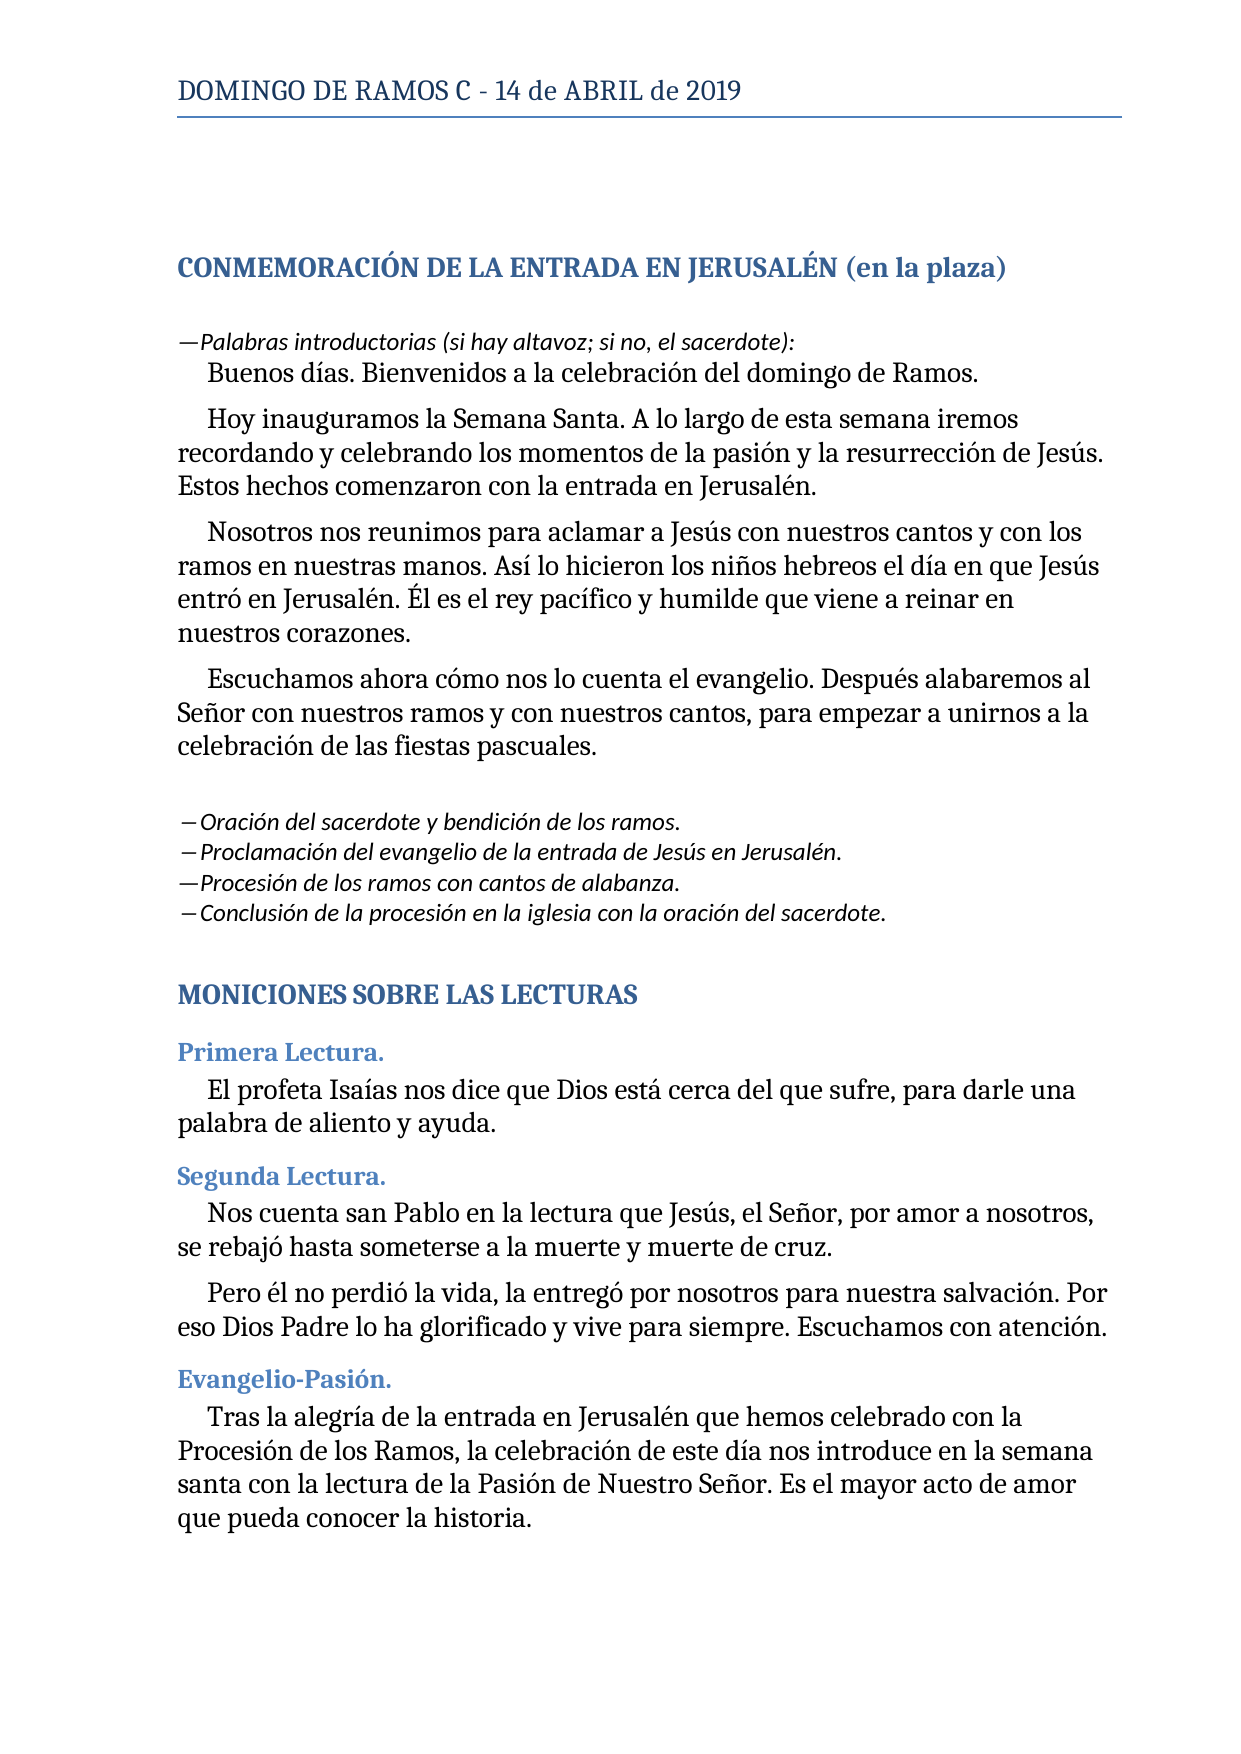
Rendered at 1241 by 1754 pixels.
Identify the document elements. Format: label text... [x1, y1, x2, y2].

text Pero él no perdió la vida, la entregó por nosotros para nuestra salvación. Por eso Dios Padre lo ha glorificado y vive para siempre. Escuchamos con atención. [177, 1276, 1122, 1343]
text —Palabras introductorias (si hay altavoz; si no, el sacerdote): [177, 326, 1122, 356]
text El profeta Isaías nos dice que Dios está cerca del que sufre, para darle una palabra de aliento y ayuda. [177, 1073, 1122, 1140]
text Nos cuenta san Pablo en la lectura que Jesús, el Señor, por amor a nosotros, se rebajó hasta someterse a la muerte y muerte de cruz. [177, 1197, 1122, 1264]
text Nosotros nos reunimos para aclamar a Jesús con nuestros cantos y con los ramos en nuestras manos. Así lo hicieron los niños hebreos el día en que Jesús entró en Jerusalén. Él es el rey pacífico y humilde que viene a reinar en nuestros corazones. [177, 516, 1122, 650]
subtitle CONMEMORACIÓN DE LA ENTRADA EN JERUSALÉN (en la plaza) [177, 252, 1122, 285]
subtitle Evangelio-Pasión. [177, 1364, 1122, 1395]
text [177, 1400, 1122, 1534]
text Buenos días. Bienvenidos a la celebración del domingo de Ramos. [177, 356, 1122, 390]
subtitle MONICIONES SOBRE LAS LECTURAS [177, 978, 1122, 1011]
text ―Proclamación del evangelio de la entrada de Jesús en Jerusalén. [177, 836, 1122, 867]
subtitle Segunda Lectura. [177, 1161, 1122, 1192]
text Hoy inauguramos la Semana Santa. A lo largo de esta semana iremos recordando y celebrando los momentos de la pasión y la resurrección de Jesús. Estos hechos comenzaron con la entrada en Jerusalén. [177, 402, 1122, 503]
text ―Oración del sacerdote y bendición de los ramos. [177, 806, 1122, 836]
text ―Conclusión de la procesión en la iglesia con la oración del sacerdote. [177, 897, 1122, 928]
subtitle Primera Lectura. [177, 1037, 1122, 1068]
text Escuchamos ahora cómo nos lo cuenta el evangelio. Después alabaremos al Señor con nuestros ramos y con nuestros cantos, para empezar a unirnos a la celebración de las fiestas pascuales. [177, 662, 1122, 763]
text —Procesión de los ramos con cantos de alabanza. [177, 867, 1122, 897]
